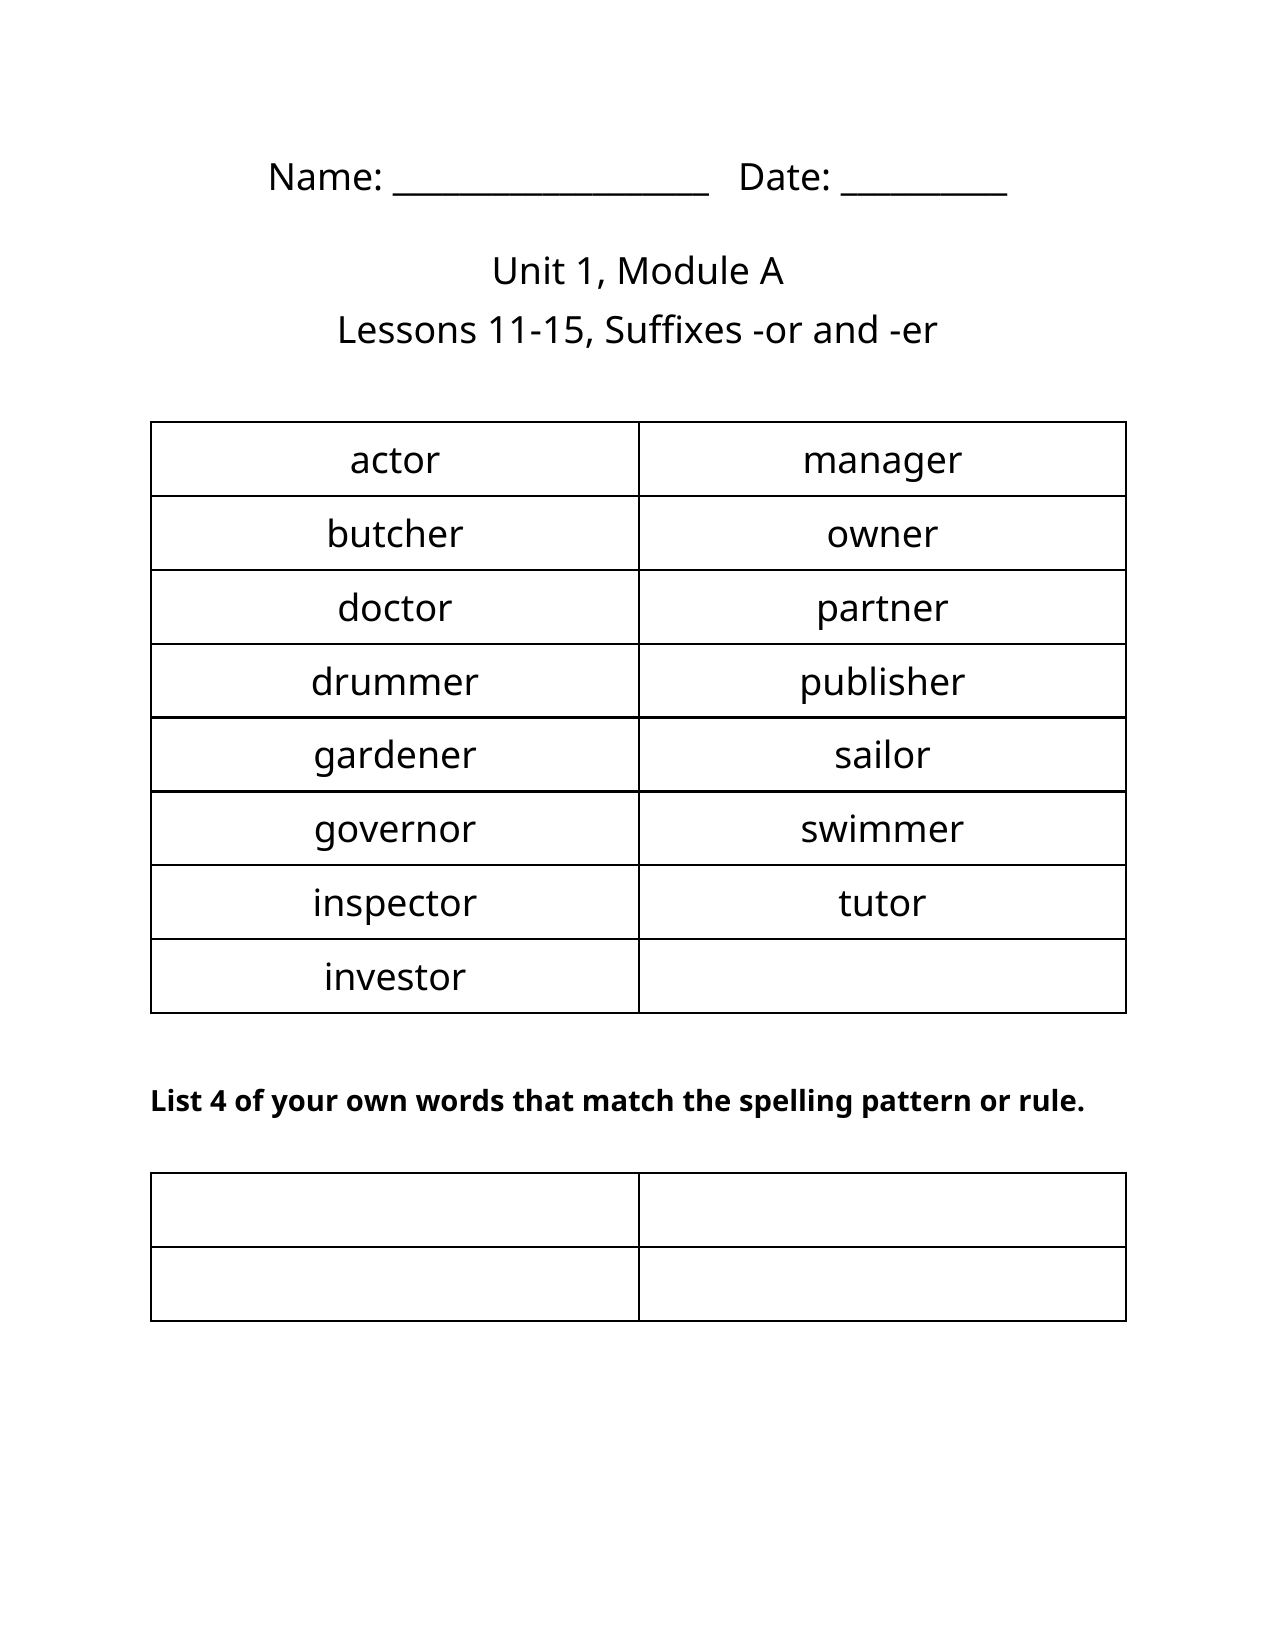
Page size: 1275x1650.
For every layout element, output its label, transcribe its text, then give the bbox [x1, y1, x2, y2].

table_cell swimmer [640, 793, 1125, 864]
text List 4 of your own words that match the spelling pattern or rule. [150, 1080, 1125, 1120]
table_cell sailor [640, 719, 1125, 790]
text Lessons 11-15, Suffixes -or and -er [150, 303, 1125, 354]
table_cell governor [152, 793, 638, 864]
table_cell partner [640, 571, 1125, 642]
table_cell butcher [152, 497, 638, 568]
text Name: ___________________ Date: __________ [150, 150, 1125, 201]
table_cell publisher [640, 645, 1125, 716]
table_cell drummer [152, 645, 638, 716]
table_header actor [152, 423, 638, 494]
table_cell gardener [152, 719, 638, 790]
table_cell owner [640, 497, 1125, 568]
table_cell tutor [640, 866, 1125, 938]
table_cell [640, 940, 1125, 1012]
table_cell inspector [152, 866, 638, 938]
table_cell doctor [152, 571, 638, 642]
table_cell [640, 1248, 1125, 1319]
table_header manager [640, 423, 1125, 494]
table_cell [152, 1248, 638, 1319]
text Unit 1, Module A [150, 244, 1125, 296]
table_header [640, 1174, 1125, 1246]
table_cell investor [152, 940, 638, 1012]
table_header [152, 1174, 638, 1246]
